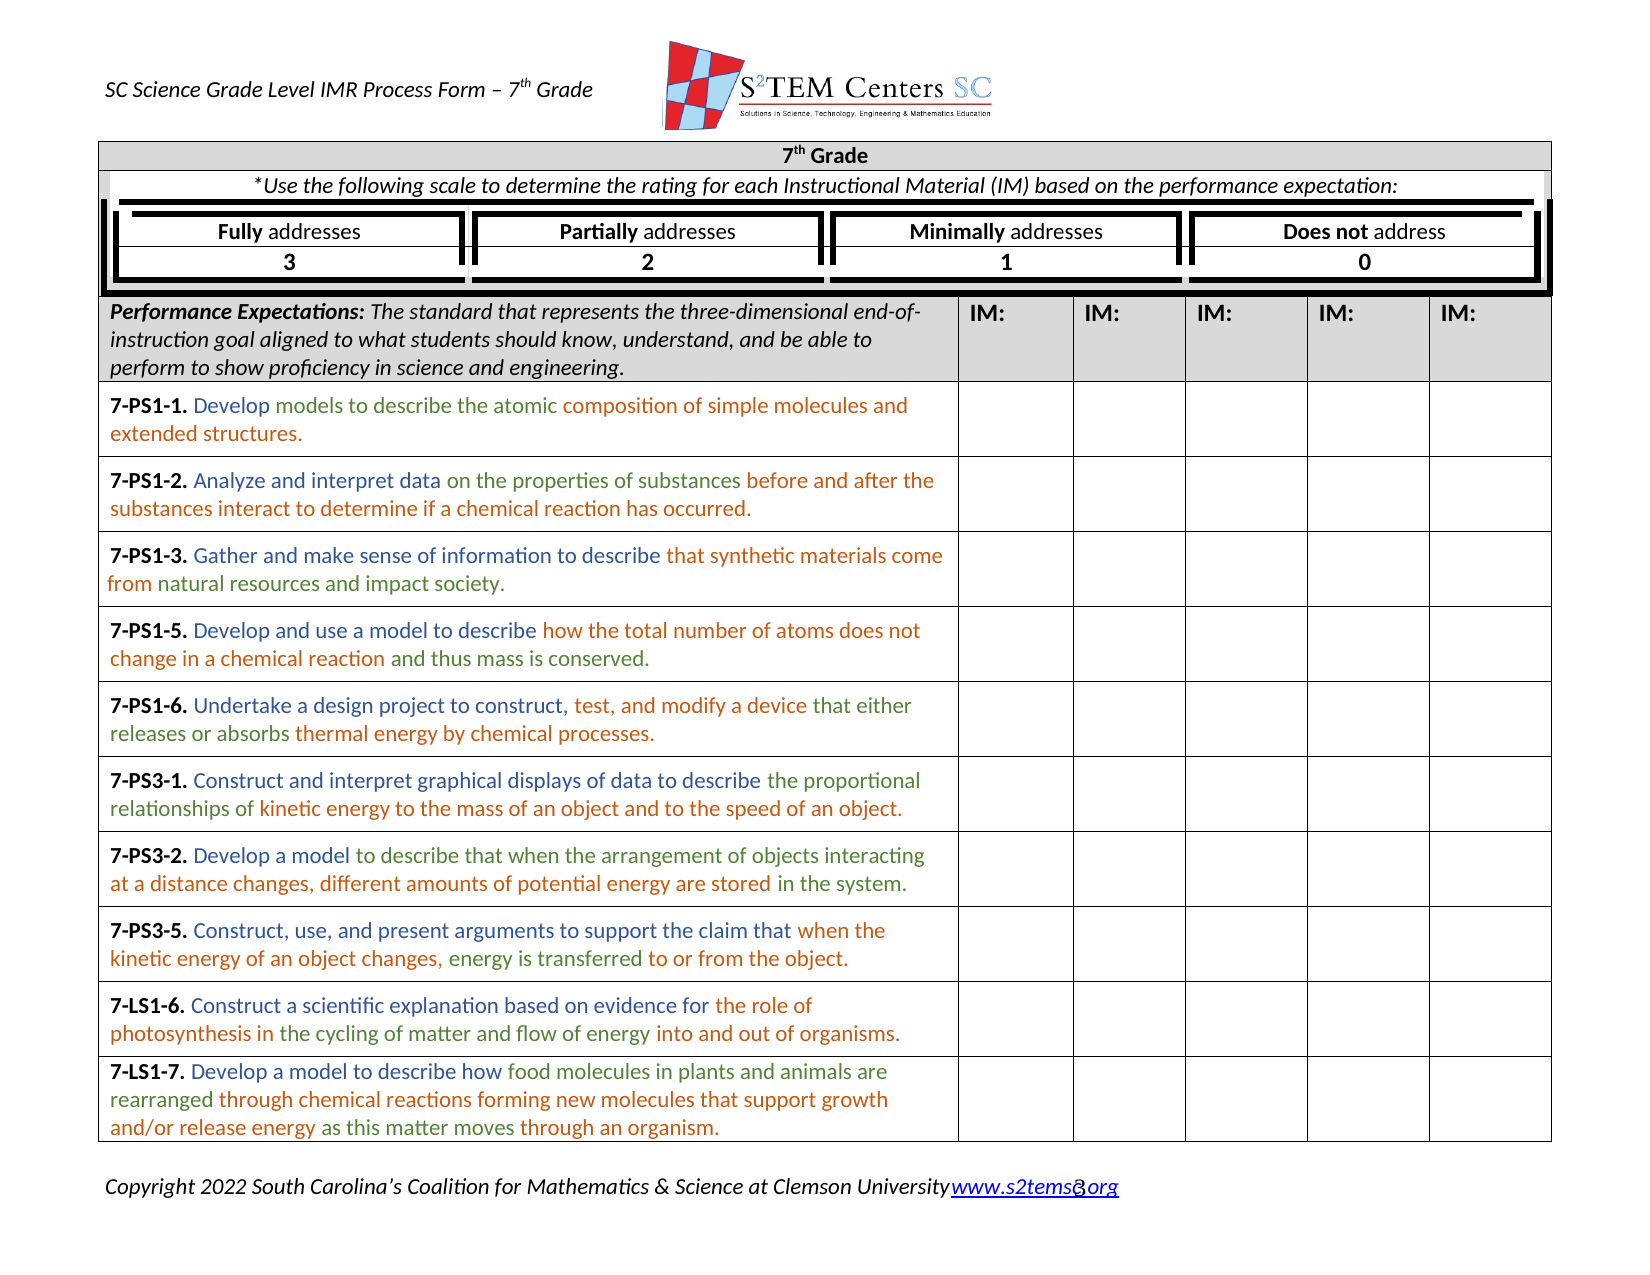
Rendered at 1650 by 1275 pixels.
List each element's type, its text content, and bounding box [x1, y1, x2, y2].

table_cell [959, 682, 1073, 756]
table_cell [1074, 982, 1185, 1056]
table_cell [1186, 1057, 1307, 1141]
table_cell [1430, 982, 1551, 1056]
table_cell IM: [1186, 297, 1307, 381]
table_cell [99, 171, 1551, 296]
table_cell 7-PS1-6. Undertake a design project to construct, test, and modify a device that either releases or absorbs thermal energy by chemical processes. [99, 682, 958, 756]
table_cell [959, 907, 1073, 981]
table_cell [1186, 607, 1307, 681]
table_cell [1074, 757, 1185, 831]
table_cell 7-PS1-1. Develop models to describe the atomic composition of simple molecules and extended structures. [99, 382, 958, 456]
table_cell [959, 982, 1073, 1056]
table_cell 7-PS1-2. Analyze and interpret data on the properties of substances before and after the substances interact to determine if a chemical reaction has occurred. [99, 457, 958, 531]
table_cell [1074, 457, 1185, 531]
table_cell [959, 832, 1073, 906]
table_cell IM: [959, 297, 1073, 381]
table_cell [1308, 982, 1429, 1056]
table_header 7th Grade [99, 142, 1551, 170]
table_cell IM: [1430, 297, 1551, 381]
table_cell [1430, 907, 1551, 981]
table_cell [1430, 832, 1551, 906]
table_cell [959, 382, 1073, 456]
table_cell [1430, 682, 1551, 756]
table_cell [1308, 607, 1429, 681]
table_cell [1074, 907, 1185, 981]
table_cell [1308, 832, 1429, 906]
table_cell [1308, 907, 1429, 981]
table_cell [1074, 607, 1185, 681]
table_cell [1074, 832, 1185, 906]
table_cell 7-PS3-5. Construct, use, and present arguments to support the claim that when the kinetic energy of an object changes, energy is transferred to or from the object. [99, 907, 958, 981]
picture [662, 39, 994, 130]
table_cell [1186, 832, 1307, 906]
table_cell [1186, 532, 1307, 606]
table_cell [1430, 382, 1551, 456]
table_cell [1186, 382, 1307, 456]
table_cell [1308, 757, 1429, 831]
table_cell [1430, 607, 1551, 681]
table_cell [959, 1057, 1073, 1141]
table_cell [959, 757, 1073, 831]
table_cell [959, 457, 1073, 531]
table_cell [1074, 532, 1185, 606]
table_cell 7-PS3-1. Construct and interpret graphical displays of data to describe the proportional relationships of kinetic energy to the mass of an object and to the speed of an object. [99, 757, 958, 831]
table_cell [1308, 532, 1429, 606]
table_cell [959, 607, 1073, 681]
table_cell [1074, 382, 1185, 456]
table_cell 7-PS3-2. Develop a model to describe that when the arrangement of objects interacting at a distance changes, different amounts of potential energy are stored in the system. [99, 832, 958, 906]
table_cell [1074, 682, 1185, 756]
table_cell IM: [1308, 297, 1429, 381]
table_cell [1186, 757, 1307, 831]
table_cell [1430, 532, 1551, 606]
table_cell [1430, 757, 1551, 831]
table_cell [1186, 907, 1307, 981]
table_cell [1430, 457, 1551, 531]
table_cell [1430, 1057, 1551, 1141]
table_cell [1308, 457, 1429, 531]
table_cell [1308, 1057, 1429, 1141]
table_cell 7-PS1-5. Develop and use a model to describe how the total number of atoms does not change in a chemical reaction and thus mass is conserved. [99, 607, 958, 681]
table_cell 7-LS1-7. Develop a model to describe how food molecules in plants and animals are rearranged through chemical reactions forming new molecules that support growth and/or release energy as this matter moves through an organism. [99, 1057, 958, 1141]
table_cell [1186, 457, 1307, 531]
table_cell Performance Expectations: The standard that represents the three-dimensional end-of-instruction goal aligned to what students should know, understand, and be able to perform to show proficiency in science and engineering. [99, 297, 958, 381]
table_cell [1308, 682, 1429, 756]
table_cell 7-PS1-3. Gather and make sense of information to describe that synthetic materials come from natural resources and impact society. [99, 532, 958, 606]
table_cell 7-LS1-6. Construct a scientific explanation based on evidence for the role of photosynthesis in the cycling of matter and flow of energy into and out of organisms. [99, 982, 958, 1056]
table_cell [1308, 382, 1429, 456]
table_cell IM: [1074, 297, 1185, 381]
table_cell [959, 532, 1073, 606]
table_cell [1186, 982, 1307, 1056]
table_cell [1186, 682, 1307, 756]
table_cell [1074, 1057, 1185, 1141]
